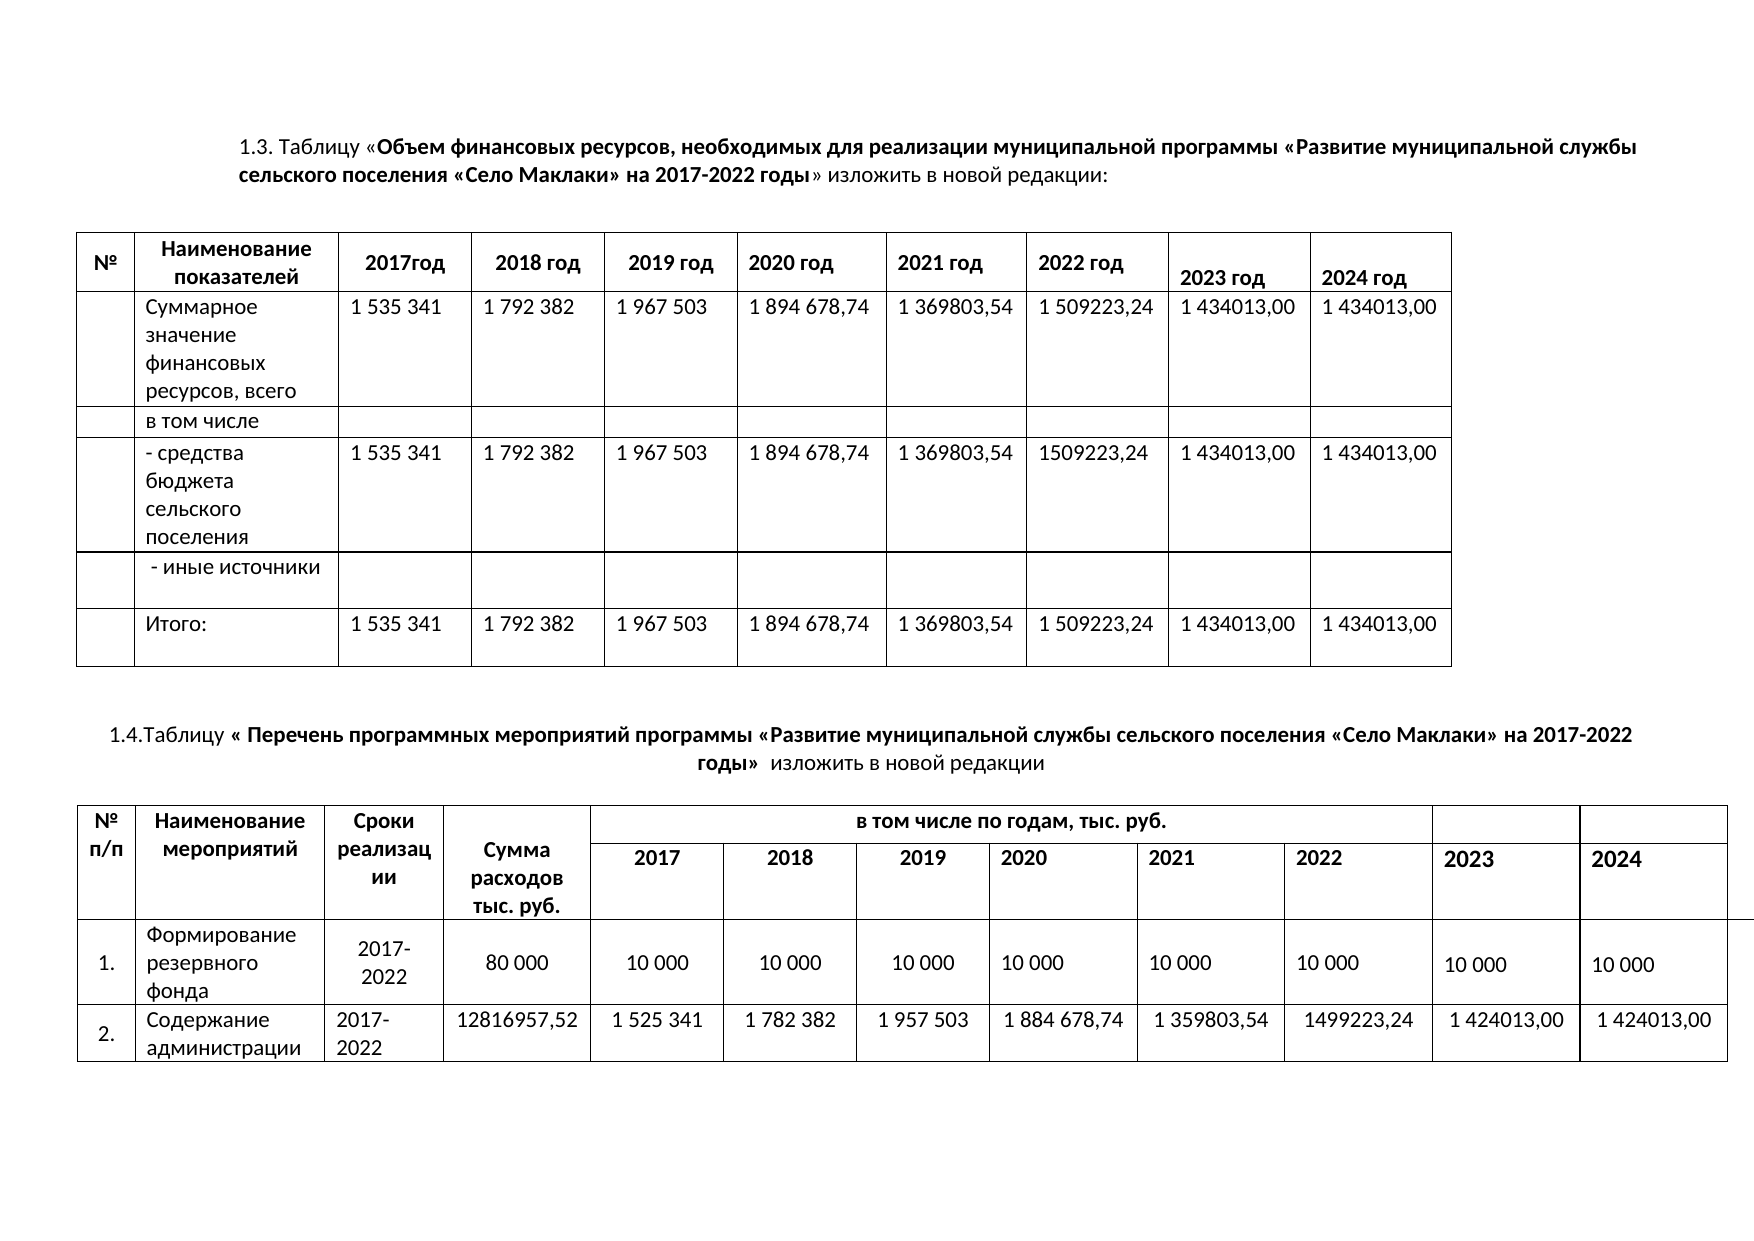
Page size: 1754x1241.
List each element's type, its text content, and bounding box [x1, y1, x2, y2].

table_header [1433, 806, 1579, 842]
table_cell [339, 553, 471, 608]
table_cell [887, 553, 1026, 608]
table_cell 80 000 [444, 920, 590, 1004]
table_cell 10 000 [1433, 920, 1579, 1004]
table_header 2019 год [605, 233, 737, 291]
table_cell 1 434013,00 [1169, 609, 1310, 666]
table_cell 1 525 341 [591, 1005, 723, 1061]
table_cell в том числе [135, 407, 338, 437]
table_header 2017год [339, 233, 471, 291]
table_cell Формирование резервного фонда [136, 920, 324, 1004]
table_header 2018 год [472, 233, 604, 291]
table_cell [738, 553, 886, 608]
table_cell 2024 [1581, 844, 1727, 919]
table_cell 2020 [990, 844, 1137, 919]
table_cell [605, 407, 737, 437]
table_cell 2017-2022 [325, 1005, 443, 1061]
table_header в том числе по годам, тыс. руб. [591, 806, 1432, 842]
table_cell [77, 438, 134, 551]
table_cell 2023 [1433, 844, 1579, 919]
table_cell 2019 [857, 844, 989, 919]
table_header 2023 год [1169, 233, 1310, 291]
table_header Сумма расходов тыс. руб. [444, 806, 590, 919]
table_cell [77, 292, 134, 406]
table_cell 1 509223,24 [1027, 609, 1168, 666]
table_cell 10 000 [724, 920, 856, 1004]
table_cell [77, 609, 134, 666]
table_cell - иные источники [135, 553, 338, 608]
table_cell 1 792 382 [472, 438, 604, 551]
table_cell 2017 [591, 844, 723, 919]
table_cell 1 369803,54 [887, 292, 1026, 406]
table_cell [887, 407, 1026, 437]
table_cell 1 424013,00 [1581, 1005, 1727, 1061]
table_cell [1169, 407, 1310, 437]
table_cell 1 967 503 [605, 292, 737, 406]
table_header 2020 год [738, 233, 886, 291]
table_cell 1. [78, 920, 135, 1004]
table_header Наименование мероприятий [136, 806, 324, 919]
table_cell 1 434013,00 [1169, 292, 1310, 406]
table_cell 10 000 [857, 920, 989, 1004]
table_cell 12816957,52 [444, 1005, 590, 1061]
table_cell 1 369803,54 [887, 438, 1026, 551]
table_cell [77, 553, 134, 608]
table_cell 1 782 382 [724, 1005, 856, 1061]
table_cell 1 957 503 [857, 1005, 989, 1061]
table_cell [339, 407, 471, 437]
table_cell 1 509223,24 [1027, 292, 1168, 406]
table_cell 1 434013,00 [1169, 438, 1310, 551]
table_header 2022 год [1027, 233, 1168, 291]
table_cell 2021 [1138, 844, 1284, 919]
table_cell [605, 553, 737, 608]
table_cell 1 434013,00 [1311, 609, 1451, 666]
table_cell [1311, 407, 1451, 437]
table_cell 10 000 [591, 920, 723, 1004]
table_cell 1 967 503 [605, 609, 737, 666]
text 1.4.Таблицу « Перечень программных мероприятий программы «Развитие муниципальной службы сельского поселения «Село Маклаки» на 2017-2022 годы» изложить в новой редакции [89, 720, 1654, 776]
table_cell 1 967 503 [605, 438, 737, 551]
table_cell 1 792 382 [472, 292, 604, 406]
table_cell 2. [78, 1005, 135, 1061]
table_cell 1 369803,54 [887, 609, 1026, 666]
table_cell 1 894 678,74 [738, 438, 886, 551]
table_cell 1 894 678,74 [738, 292, 886, 406]
table_cell [77, 407, 134, 437]
table_header 2024 год [1311, 233, 1451, 291]
table_cell 10 000 [1138, 920, 1284, 1004]
table_cell 1 359803,54 [1138, 1005, 1284, 1061]
table_cell 1 535 341 [339, 438, 471, 551]
table_cell Суммарное значение финансовых ресурсов, всего [135, 292, 338, 406]
table_cell 1 535 341 [339, 292, 471, 406]
table_cell [1027, 407, 1168, 437]
table_cell 1 434013,00 [1311, 292, 1451, 406]
list 1.3. Таблицу «Объем финансовых ресурсов, необходимых для реализации муниципальной программы «Развитие муниципальной службы сельского поселения «Село Маклаки» на 2017-2022 годы» изложить в новой редакции: [239, 132, 1654, 188]
table_cell 1 535 341 [339, 609, 471, 666]
table_cell Содержание администрации [136, 1005, 324, 1061]
table_cell 1 884 678,74 [990, 1005, 1137, 1061]
table_header 2021 год [887, 233, 1026, 291]
table_cell [1728, 843, 1754, 919]
table_cell [472, 407, 604, 437]
table_cell 1509223,24 [1027, 438, 1168, 551]
table_cell Итого: [135, 609, 338, 666]
table_cell [738, 407, 886, 437]
table_cell 2018 [724, 844, 856, 919]
table_cell 1 792 382 [472, 609, 604, 666]
table_cell 1 434013,00 [1311, 438, 1451, 551]
table_cell 1499223,24 [1285, 1005, 1432, 1061]
table_cell 2022 [1285, 844, 1432, 919]
table_cell 10 000 [1581, 920, 1727, 1004]
table_cell [472, 553, 604, 608]
table_cell [1169, 553, 1310, 608]
table_cell [1311, 553, 1451, 608]
table_header № п/п [78, 806, 135, 919]
table_header Сроки реализации [325, 806, 443, 919]
table_cell - средства бюджета сельского поселения [135, 438, 338, 551]
table_cell [1027, 553, 1168, 608]
table_cell 1 894 678,74 [738, 609, 886, 666]
table_header Наименование показателей [135, 233, 338, 291]
table_cell 10 000 [990, 920, 1137, 1004]
table_header [1581, 806, 1727, 842]
table_header № [77, 233, 134, 291]
table_cell 10 000 [1285, 920, 1432, 1004]
table_cell 1 424013,00 [1433, 1005, 1579, 1061]
table_cell 2017-2022 [325, 920, 443, 1004]
